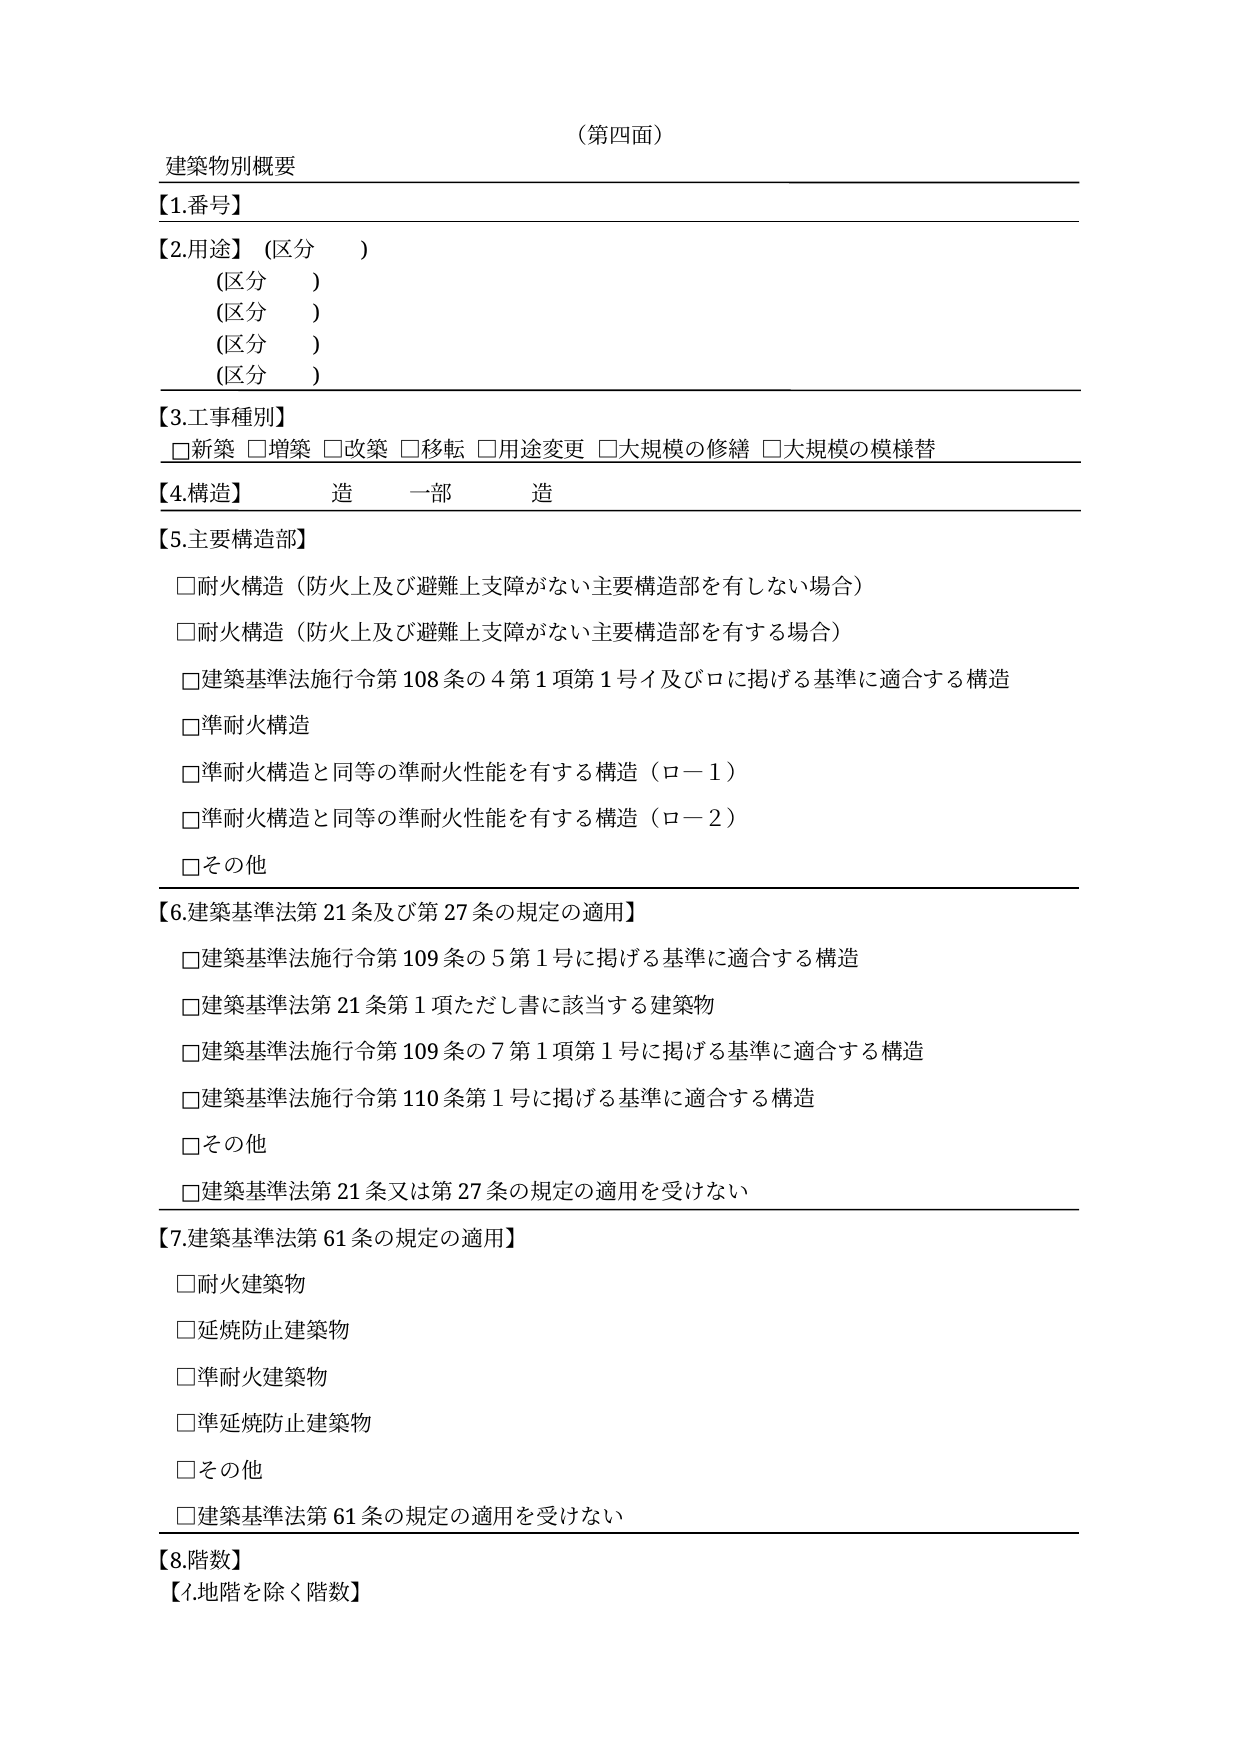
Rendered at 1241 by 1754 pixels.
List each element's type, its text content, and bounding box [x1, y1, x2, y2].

text (区分 ) [148, 327, 1093, 359]
text □その他 [148, 848, 1093, 880]
text □その他 [148, 1128, 1093, 1159]
text □建築基準法第21条又は第27条の規定の適用を受けない [148, 1174, 1093, 1206]
text (区分 ) [148, 359, 1093, 390]
text □建築基準法第21条第１項ただし書に該当する建築物 [148, 988, 1093, 1019]
text □準延焼防止建築物 [148, 1407, 1093, 1438]
text □建築基準法施行令第110条第１号に掲げる基準に適合する構造 [148, 1081, 1093, 1113]
text 【1.番号】 [148, 188, 1093, 220]
text □建築基準法施行令第108条の４第1項第1号イ及びロに掲げる基準に適合する構造 [148, 662, 1093, 693]
text 【5.主要構造部】 [148, 522, 1093, 554]
text (区分 ) [148, 264, 1093, 296]
text □建築基準法第61条の規定の適用を受けない [148, 1499, 1093, 1531]
text □準耐火構造と同等の準耐火性能を有する構造（ロ―２） [148, 802, 1093, 833]
text 【ｲ.地階を除く階数】 [148, 1575, 1093, 1607]
text 建築物別概要 [148, 149, 1093, 181]
text □延焼防止建築物 [148, 1314, 1093, 1345]
text 【6.建築基準法第21条及び第27条の規定の適用】 [148, 895, 1093, 926]
text 【7.建築基準法第61条の規定の適用】 [148, 1221, 1093, 1252]
text □準耐火構造 [148, 708, 1093, 740]
text □準耐火建築物 [148, 1360, 1093, 1392]
text □建築基準法施行令第109条の５第１号に掲げる基準に適合する構造 [148, 941, 1093, 973]
text □耐火構造（防火上及び避難上支障がない主要構造部を有する場合） [148, 616, 1093, 647]
text 【4.構造】 造 一部 造 [148, 476, 1093, 507]
text (区分 ) [148, 296, 1093, 327]
text □新築 □増築 □改築 □移転 □用途変更 □大規模の修繕 □大規模の模様替 [148, 432, 1093, 463]
text □建築基準法施行令第109条の７第１項第１号に掲げる基準に適合する構造 [148, 1034, 1093, 1066]
text □準耐火構造と同等の準耐火性能を有する構造（ロ―１） [148, 755, 1093, 787]
text 【2.用途】 (区分 ) [148, 232, 1093, 264]
text □耐火建築物 [148, 1267, 1093, 1299]
text □その他 [148, 1453, 1093, 1484]
text □耐火構造（防火上及び避難上支障がない主要構造部を有しない場合） [148, 569, 1093, 601]
text 【3.工事種別】 [148, 400, 1093, 432]
text （第四面） [148, 118, 1093, 149]
text 【8.階数】 [148, 1544, 1093, 1575]
